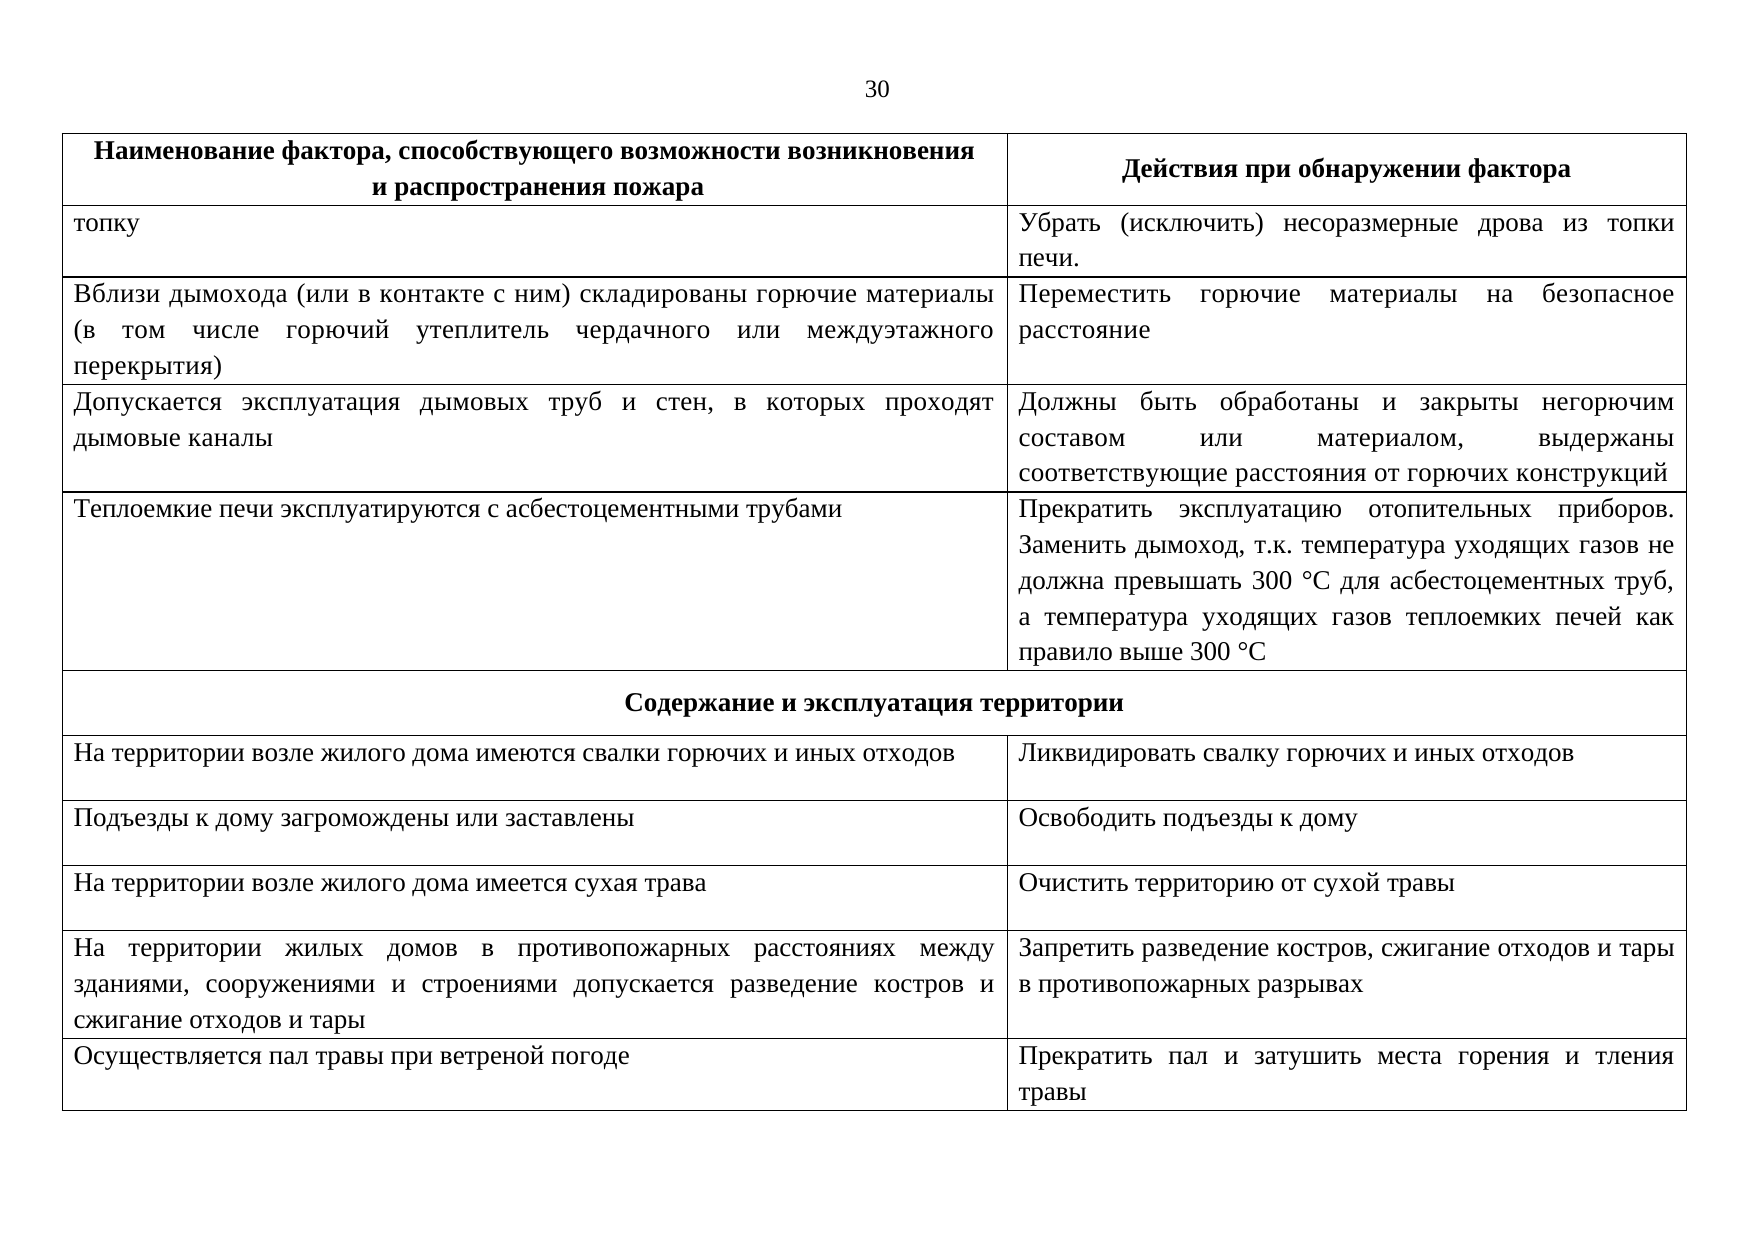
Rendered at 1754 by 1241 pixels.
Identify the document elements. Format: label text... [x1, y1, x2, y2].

table_cell Ликвидировать свалку горючих и иных отходов [1008, 736, 1686, 800]
table_cell Теплоемкие печи эксплуатируются с асбестоцементными трубами [63, 493, 1007, 670]
table_cell Должны быть обработаны и закрыты негорючим составом или материалом, выдержаны соответствующие расстояния от горючих конструкций [1008, 385, 1686, 491]
table_cell Осуществляется пал травы при ветреной погоде [63, 1039, 1007, 1110]
table_header Наименование фактора, способствующего возможности возникновения и распространения пожара [63, 134, 1007, 205]
table_cell Допускается эксплуатация дымовых труб и стен, в которых проходят дымовые каналы [63, 385, 1007, 491]
table_header Действия при обнаружении фактора [1008, 134, 1686, 205]
table_cell Прекратить эксплуатацию отопительных приборов. Заменить дымоход, т.к. температура уходящих газов не должна превышать 300 °C для асбестоцементных труб, а температура уходящих газов теплоемких печей как правило выше 300 °C [1008, 493, 1686, 670]
table_cell Прекратить пал и затушить места горения и тления травы [1008, 1039, 1686, 1110]
table_cell Содержание и эксплуатация территории [63, 671, 1686, 735]
table_cell Переместить горючие материалы на безопасное расстояние [1008, 278, 1686, 384]
table_cell На территории жилых домов в противопожарных расстояниях между зданиями, сооружениями и строениями допускается разведение костров и сжигание отходов и тары [63, 931, 1007, 1038]
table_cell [1008, 206, 1686, 276]
table_cell Очистить территорию от сухой травы [1008, 866, 1686, 930]
table_cell Запретить разведение костров, сжигание отходов и тары в противопожарных разрывах [1008, 931, 1686, 1038]
table_cell На территории возле жилого дома имеются свалки горючих и иных отходов [63, 736, 1007, 800]
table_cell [63, 206, 1007, 276]
table_cell На территории возле жилого дома имеется сухая трава [63, 866, 1007, 930]
table_cell Освободить подъезды к дому [1008, 801, 1686, 865]
table_cell Подъезды к дому загромождены или заставлены [63, 801, 1007, 865]
table_cell Вблизи дымохода (или в контакте с ним) складированы горючие материалы (в том числе горючий утеплитель чердачного или междуэтажного перекрытия) [63, 278, 1007, 384]
